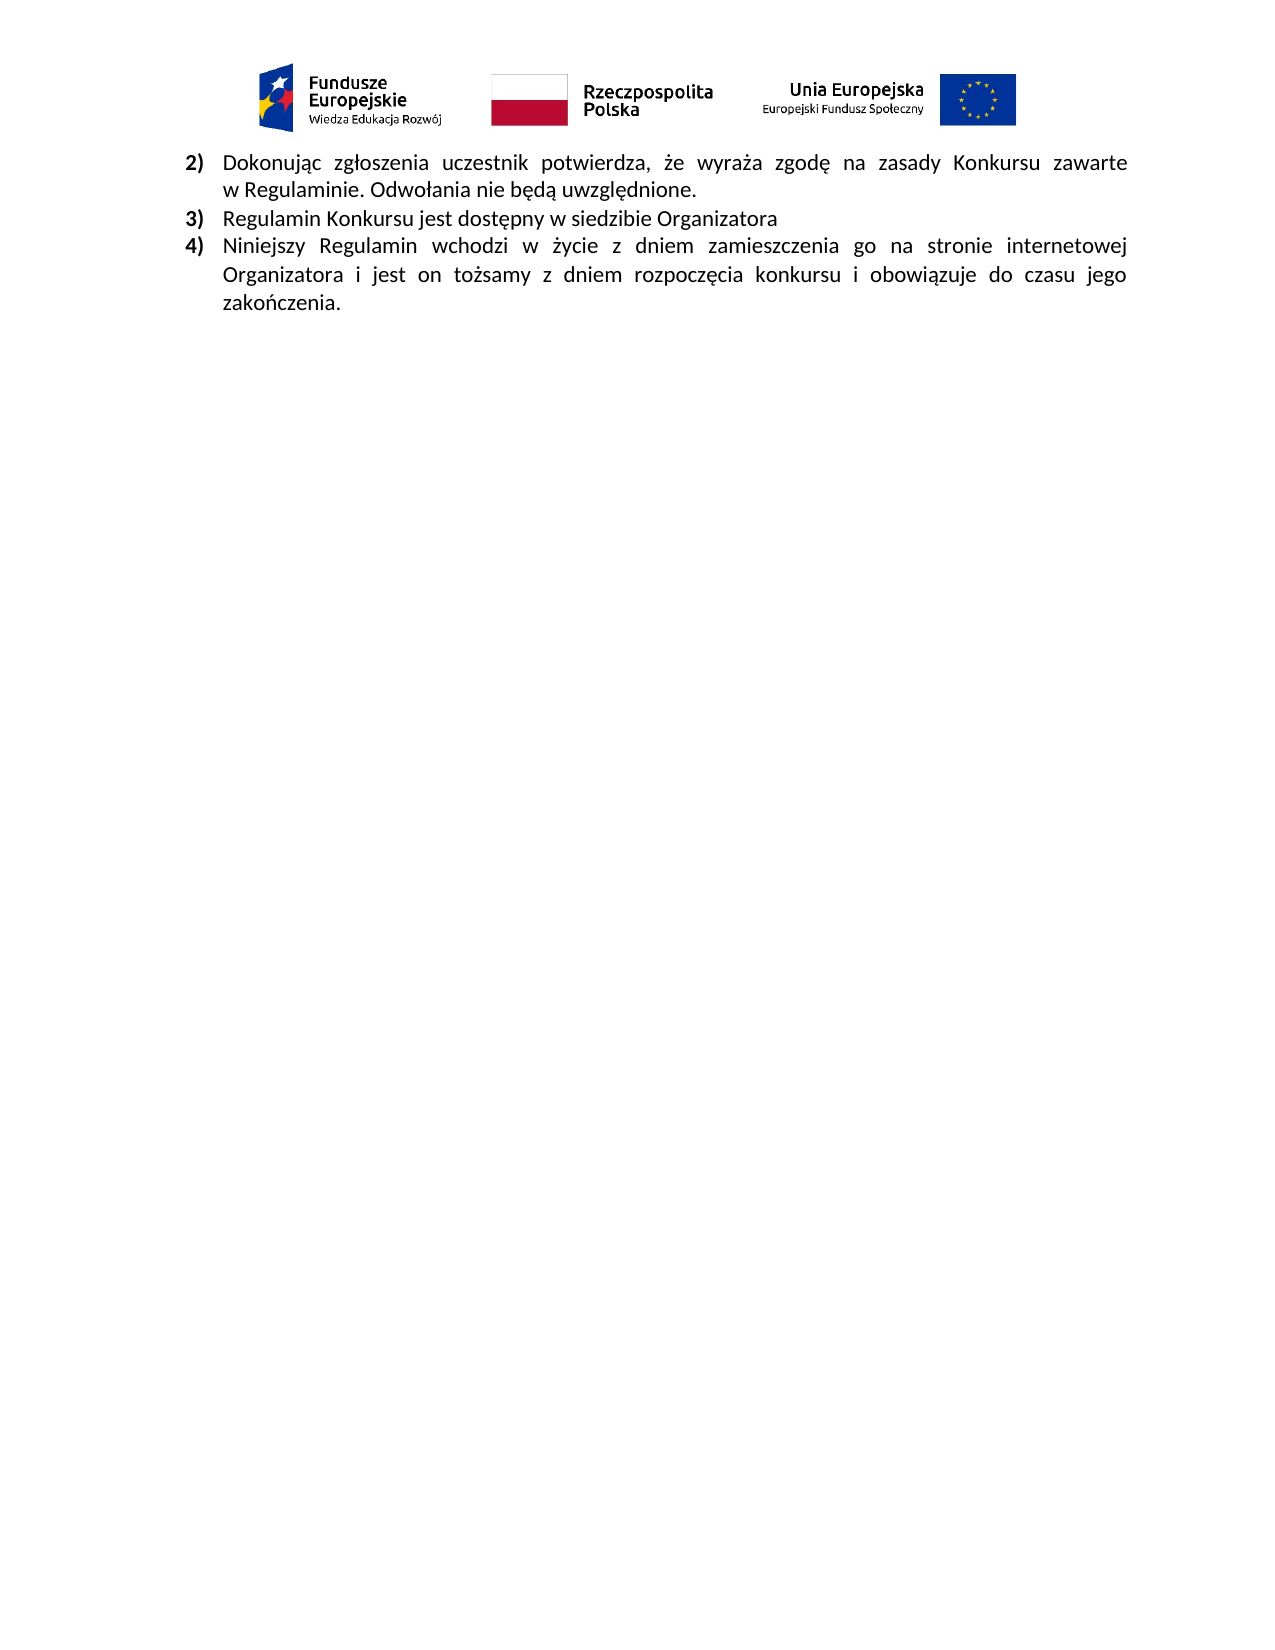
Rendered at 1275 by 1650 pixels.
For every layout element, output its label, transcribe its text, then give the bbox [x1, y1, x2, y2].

list Dokonując zgłoszenia uczestnik potwierdza, że wyraża zgodę na zasady Konkursu zawarte w Regulaminie. Odwołania nie będą uwzględnione. [185, 148, 1127, 204]
list Regulamin Konkursu jest dostępny w siedzibie Organizatora [185, 204, 1127, 232]
picture [242, 46, 1033, 148]
list Niniejszy Regulamin wchodzi w życie z dniem zamieszczenia go na stronie internetowej Organizatora i jest on tożsamy z dniem rozpoczęcia konkursu i obowiązuje do czasu jego zakończenia. [185, 232, 1127, 316]
